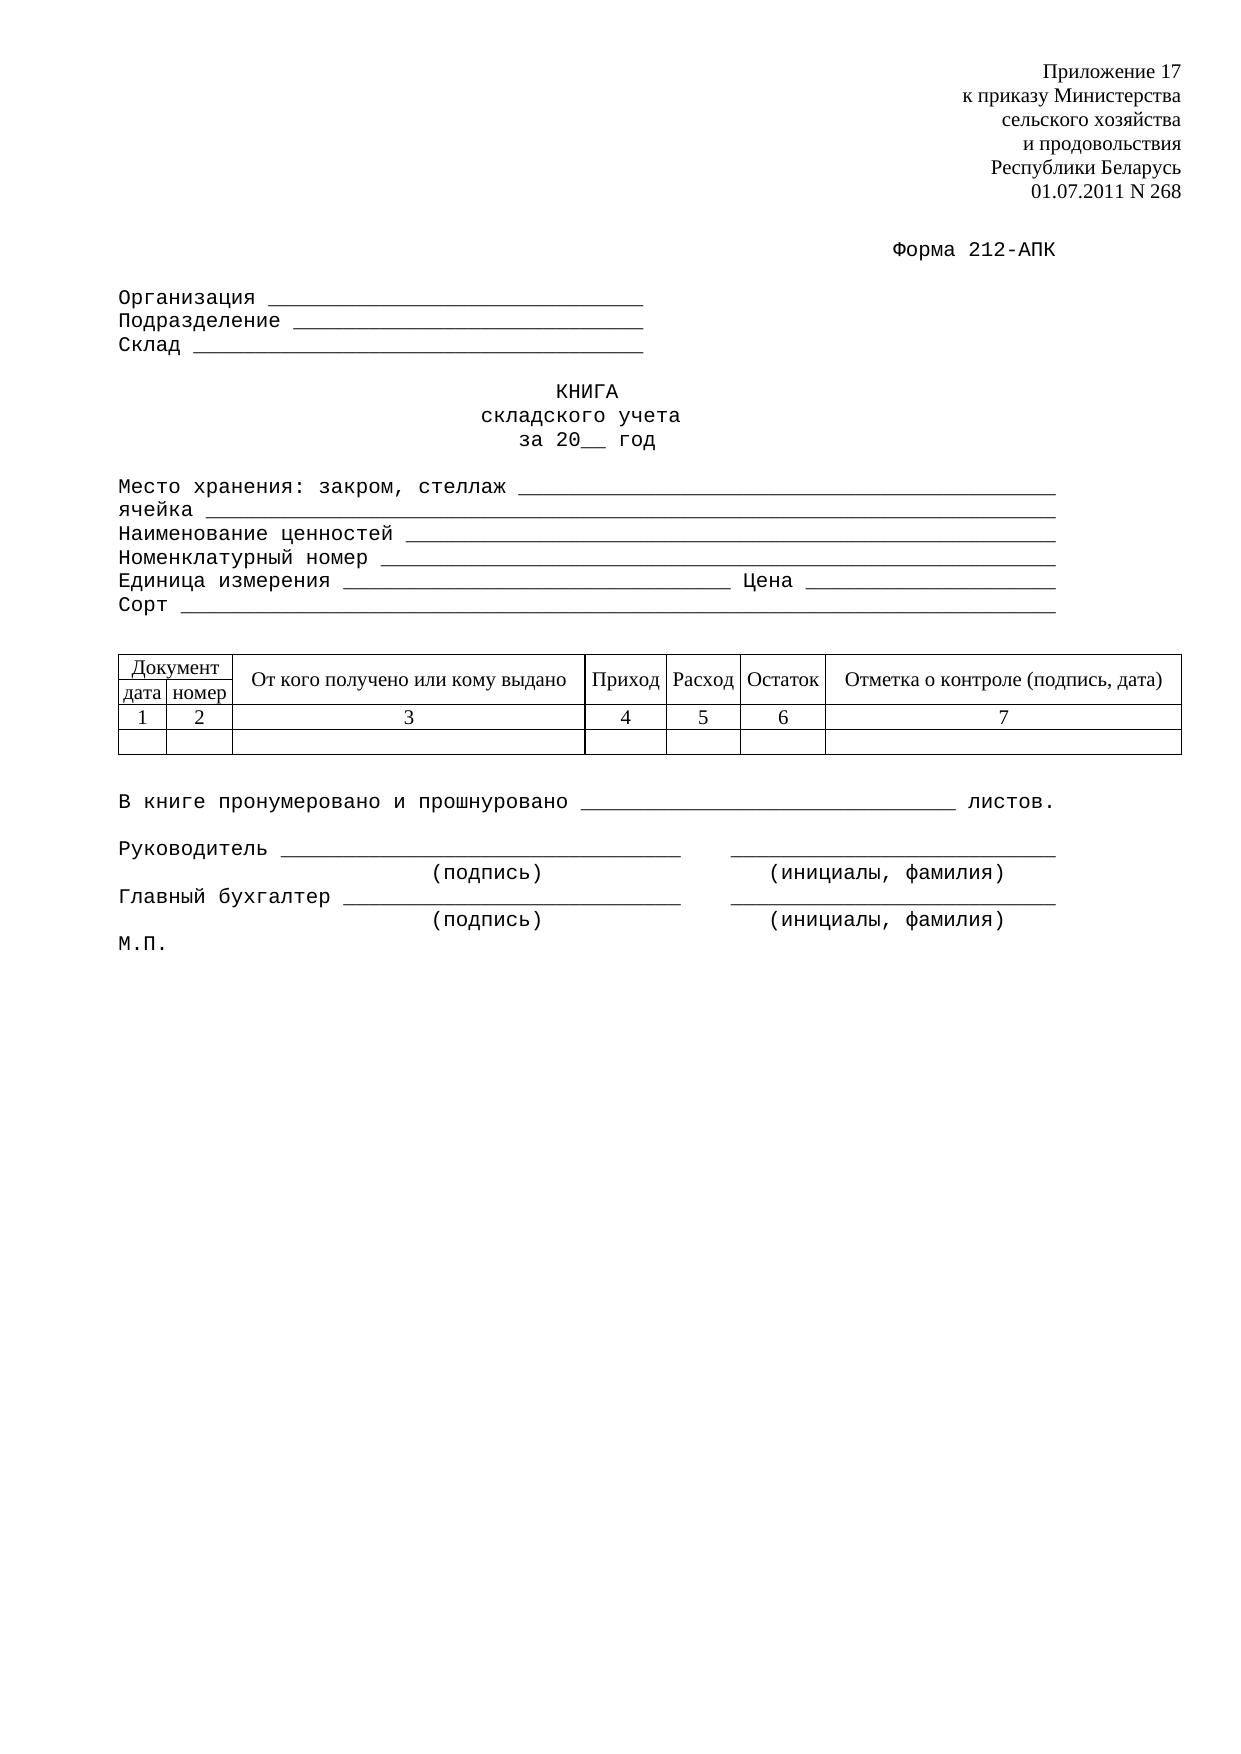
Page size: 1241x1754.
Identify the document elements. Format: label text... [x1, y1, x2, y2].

text 01.07.2011 N 268 [118, 179, 1181, 203]
text Наименование ценностей ____________________________________________________ [118, 523, 1181, 547]
table_cell [741, 730, 825, 754]
text сельского хозяйства [118, 107, 1181, 131]
table_cell 5 [667, 705, 740, 729]
table_header Приход [586, 655, 666, 704]
table_cell [119, 730, 166, 754]
table_cell [167, 730, 232, 754]
text складского учета [118, 405, 1181, 428]
table_cell [233, 730, 584, 754]
table_cell номер [167, 680, 232, 704]
text Место хранения: закром, стеллаж ___________________________________________ [118, 476, 1181, 499]
table_cell 3 [233, 705, 584, 729]
text Республики Беларусь [118, 155, 1181, 179]
text Приложение 17 [118, 59, 1181, 83]
text и продовольствия [118, 131, 1181, 155]
text КНИГА [118, 381, 1181, 405]
table_header Остаток [741, 655, 825, 704]
text за 20__ год [118, 428, 1181, 452]
table_cell дата [119, 680, 166, 704]
text ячейка ____________________________________________________________________ [118, 499, 1181, 523]
table_cell 4 [586, 705, 666, 729]
text В книге пронумеровано и прошнуровано ______________________________ листов. [118, 791, 1181, 815]
text (подпись) (инициалы, фамилия) [118, 909, 1181, 933]
text к приказу Министерства [118, 83, 1181, 107]
table_cell [826, 730, 1181, 754]
text Номенклатурный номер ______________________________________________________ [118, 547, 1181, 570]
table_cell 7 [826, 705, 1181, 729]
text М.П. [118, 933, 1181, 957]
text Сорт ______________________________________________________________________ [118, 594, 1181, 618]
text Руководитель ________________________________ __________________________ [118, 838, 1181, 862]
text (подпись) (инициалы, фамилия) [118, 862, 1181, 886]
text Форма 212-АПК [118, 239, 1181, 263]
text Организация ______________________________ [118, 287, 1181, 310]
table_cell [667, 730, 740, 754]
table_header Документ [119, 655, 232, 679]
table_cell 2 [167, 705, 232, 729]
text Подразделение ____________________________ [118, 310, 1181, 334]
table_cell 1 [119, 705, 166, 729]
table_header Отметка о контроле (подпись, дата) [826, 655, 1181, 704]
table_header От кого получено или кому выдано [233, 655, 584, 704]
text Единица измерения _______________________________ Цена ____________________ [118, 570, 1181, 594]
table_cell 6 [741, 705, 825, 729]
table_header Расход [667, 655, 740, 704]
text Главный бухгалтер ___________________________ __________________________ [118, 886, 1181, 909]
table_cell [586, 730, 666, 754]
text Склад ____________________________________ [118, 334, 1181, 358]
